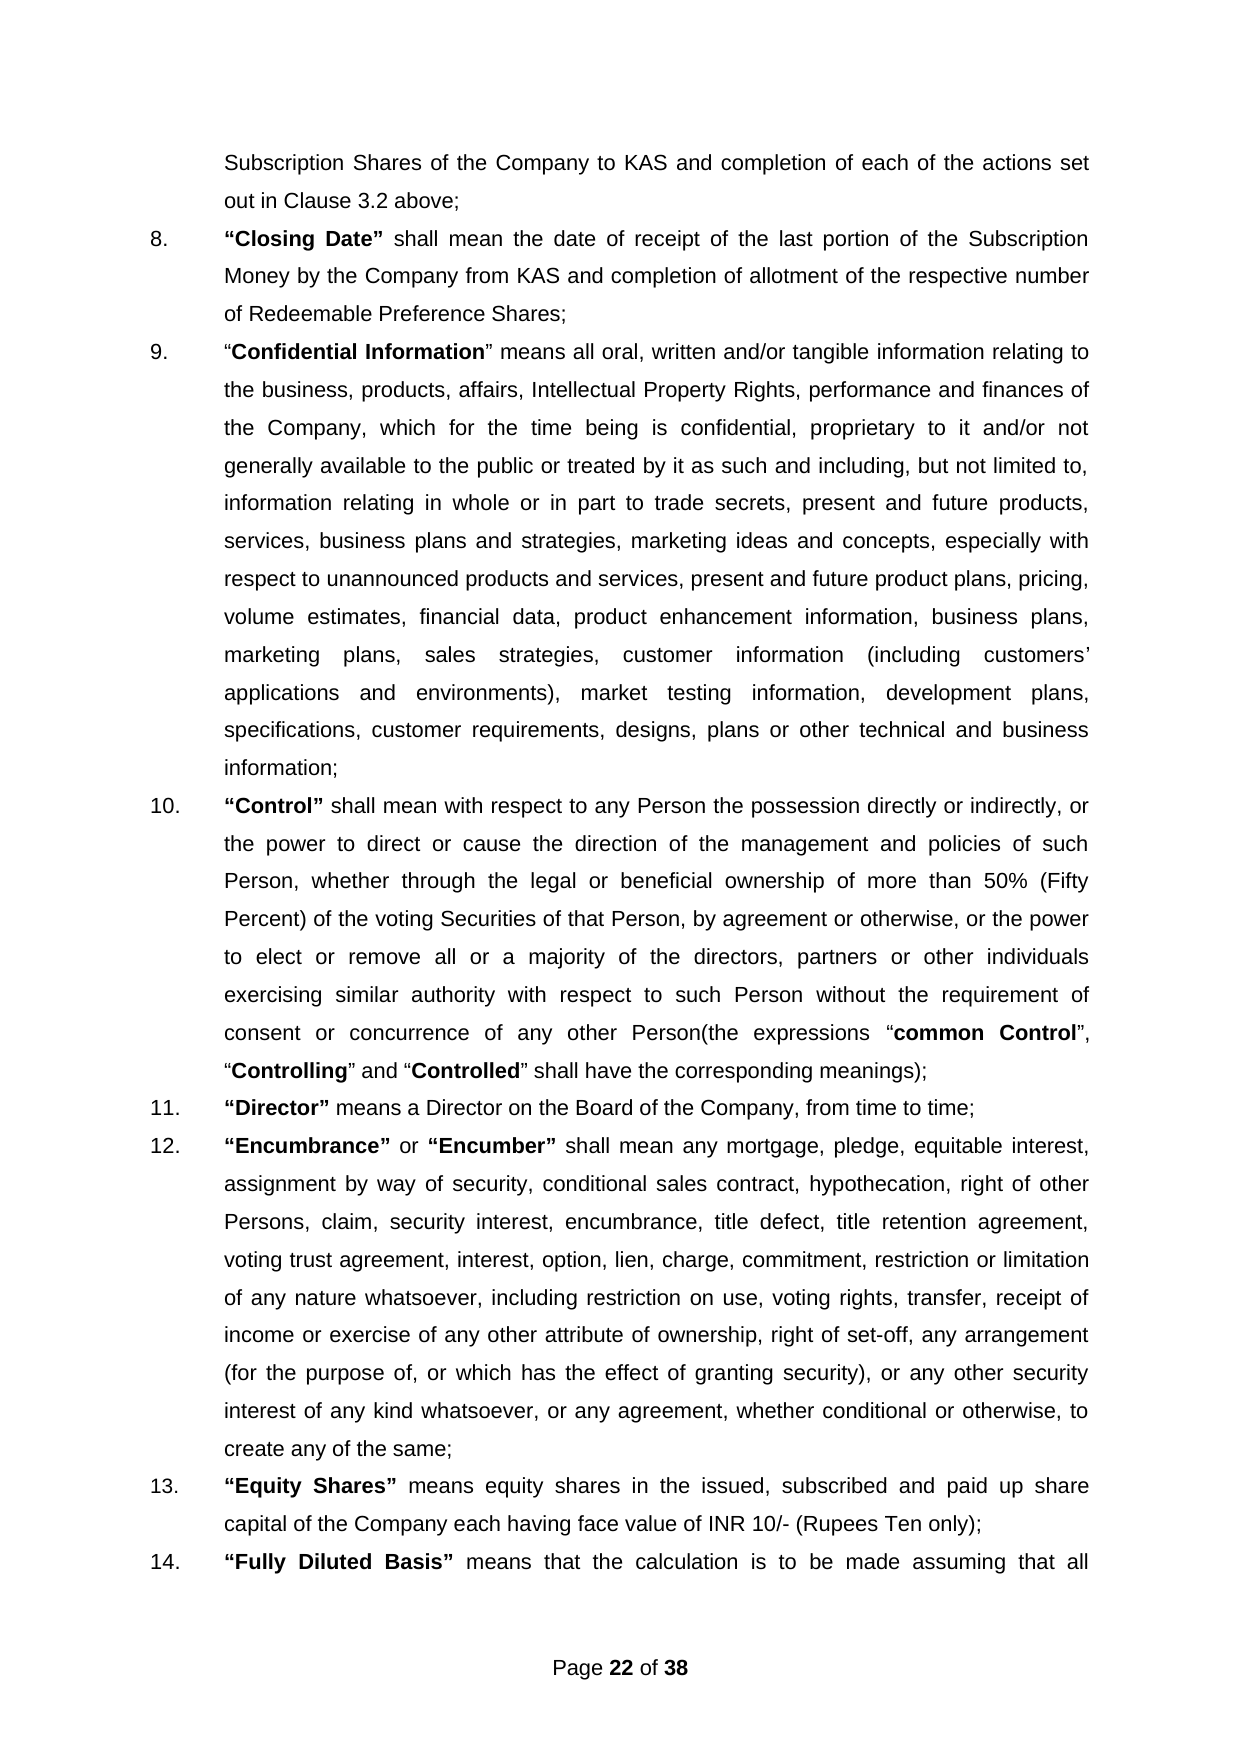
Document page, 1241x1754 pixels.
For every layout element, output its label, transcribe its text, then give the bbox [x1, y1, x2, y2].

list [150, 1549, 1090, 1574]
list “Closing Date” shall mean the date of receipt of the last portion of the Subscription Money by the Company from KAS and completion of allotment of the respective number of Redeemable Preference Shares; [150, 226, 1090, 326]
list “Encumbrance” or “Encumber” shall mean any mortgage, pledge, equitable interest, assignment by way of security, conditional sales contract, hypothecation, right of other Persons, claim, security interest, encumbrance, title defect, title retention agreement, voting trust agreement, interest, option, lien, charge, commitment, restriction or limitation of any nature whatsoever, including restriction on use, voting rights, transfer, receipt of income or exercise of any other attribute of ownership, right of set-off, any arrangement (for the purpose of, or which has the effect of granting security), or any other security interest of any kind whatsoever, or any agreement, whether conditional or otherwise, to create any of the same; [150, 1133, 1090, 1461]
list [150, 150, 1090, 213]
list “Confidential Information” means all oral, written and/or tangible information relating to the business, products, affairs, Intellectual Property Rights, performance and finances of the Company, which for the time being is confidential, proprietary to it and/or not generally available to the public or treated by it as such and including, but not limited to, information relating in whole or in part to trade secrets, present and future products, services, business plans and strategies, marketing ideas and concepts, especially with respect to unannounced products and services, present and future product plans, pricing, volume estimates, financial data, product enhancement information, business plans, marketing plans, sales strategies, customer information (including customers’ applications and environments), market testing information, development plans, specifications, customer requirements, designs, plans or other technical and business information; [150, 339, 1090, 780]
list “Director” means a Director on the Board of the Company, from time to time; [150, 1095, 1090, 1121]
list “Control” shall mean with respect to any Person the possession directly or indirectly, or the power to direct or cause the direction of the management and policies of such Person, whether through the legal or beneficial ownership of more than 50% (Fifty Percent) of the voting Securities of that Person, by agreement or otherwise, or the power to elect or remove all or a majority of the directors, partners or other individuals exercising similar authority with respect to such Person without the requirement of consent or concurrence of any other Person(the expressions “common Control”, “Controlling” and “Controlled” shall have the corresponding meanings); [150, 793, 1090, 1083]
list “Equity Shares” means equity shares in the issued, subscribed and paid up share capital of the Company each having face value of INR 10/- (Rupees Ten only); [150, 1473, 1090, 1536]
